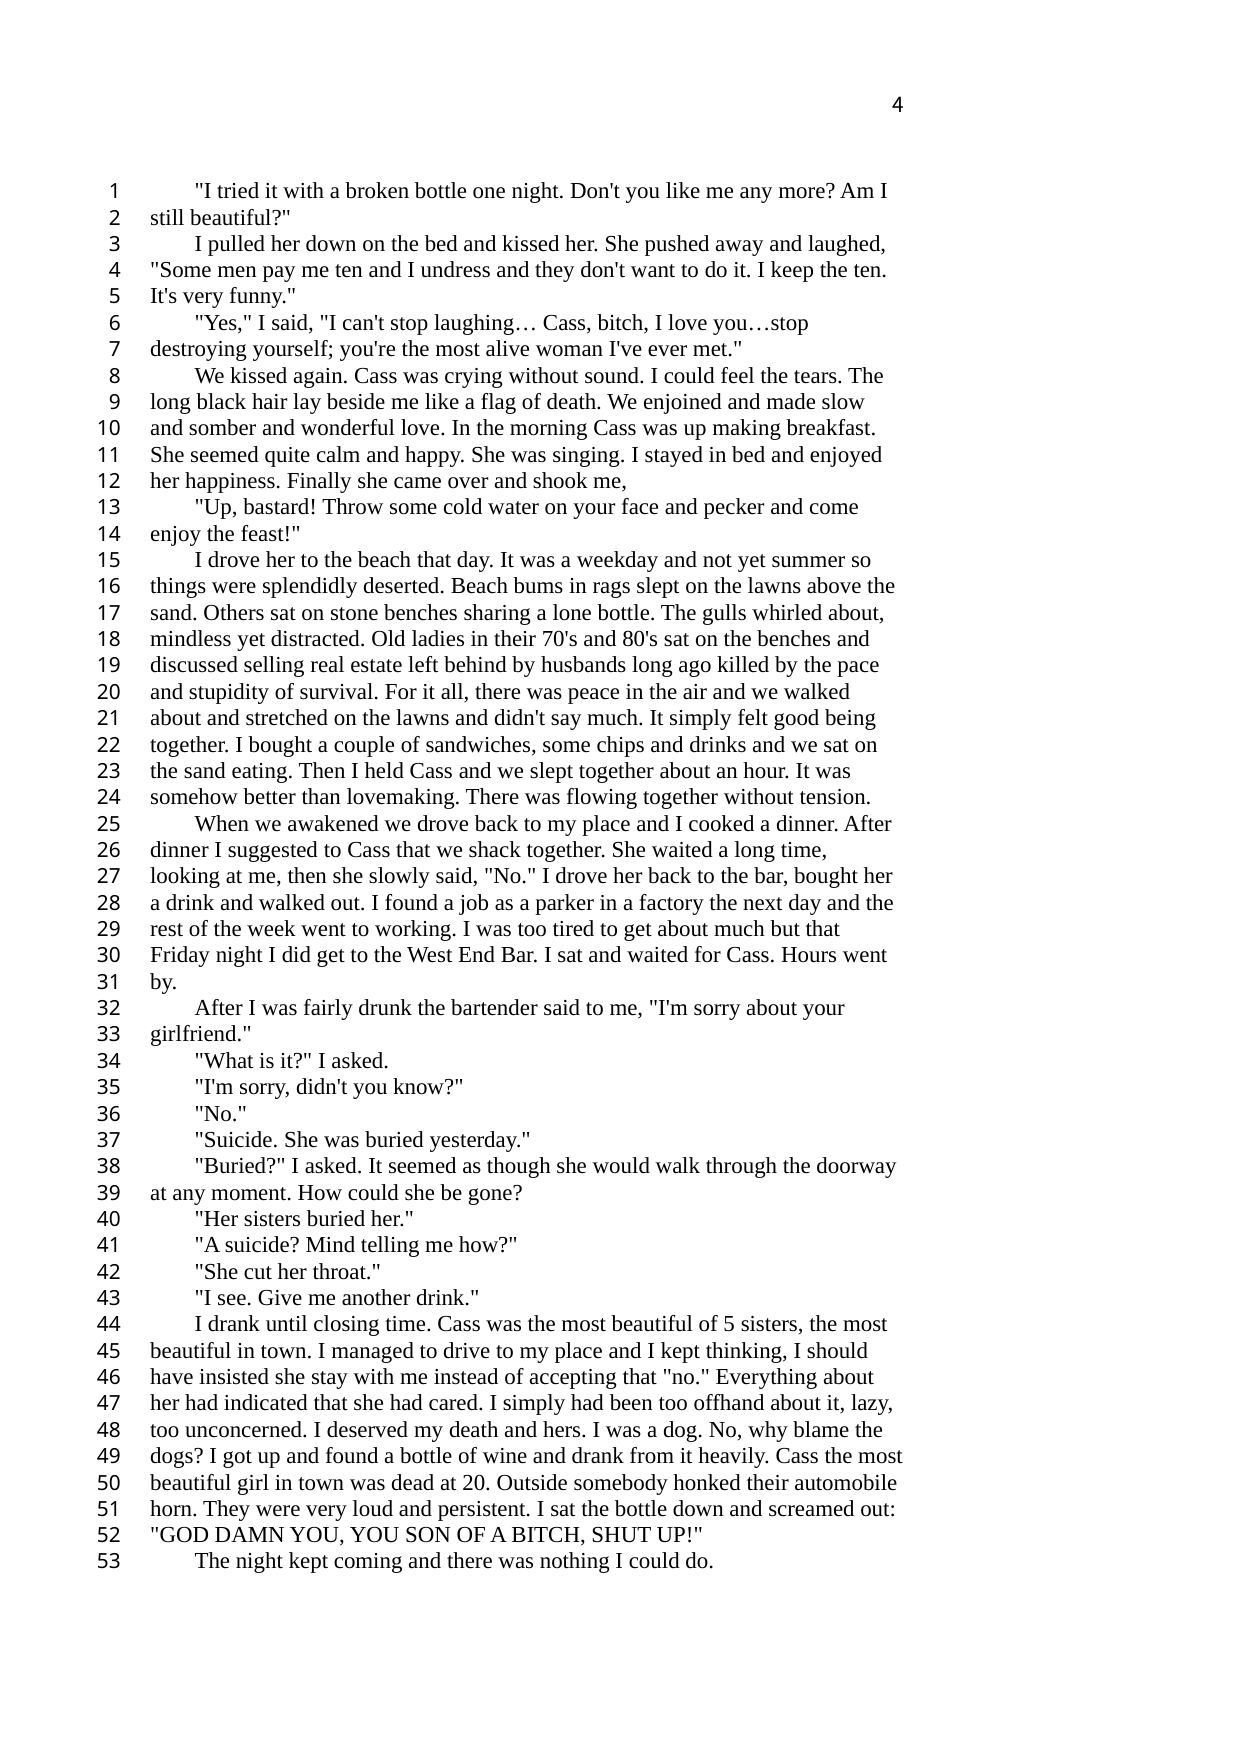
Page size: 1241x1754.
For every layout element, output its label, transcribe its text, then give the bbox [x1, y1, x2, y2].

text "Her sisters buried her." [150, 1205, 903, 1231]
text "Suicide. She was buried yesterday." [150, 1126, 903, 1152]
text "What is it?" I asked. [150, 1047, 903, 1073]
text "I'm sorry, didn't you know?" [150, 1073, 903, 1099]
text "Yes," I said, "I can't stop laughing… Cass, bitch, I love you…stop destroying yourself; you're the most alive woman I've ever met." [150, 309, 903, 362]
text I drove her to the beach that day. It was a weekday and not yet summer so things were splendidly deserted. Beach bums in rags slept on the lawns above the sand. Others sat on stone benches sharing a lone bottle. The gulls whirled about, mindless yet distracted. Old ladies in their 70's and 80's sat on the benches and discussed selling real estate left behind by husbands long ago killed by the pace and stupidity of survival. For it all, there was peace in the air and we walked about and stretched on the lawns and didn't say much. It simply felt good being together. I bought a couple of sandwiches, some chips and drinks and we sat on the sand eating. Then I held Cass and we slept together about an hour. It was somehow better than lovemaking. There was flowing together without tension. [150, 546, 903, 810]
text The night kept coming and there was nothing I could do. [150, 1548, 903, 1574]
text "I see. Give me another drink." [150, 1284, 903, 1310]
text When we awakened we drove back to my place and I cooked a dinner. After dinner I suggested to Cass that we shack together. She waited a long time, looking at me, then she slowly said, "No." I drove her back to the bar, bought her a drink and walked out. I found a job as a parker in a factory the next day and the rest of the week went to working. I was too tired to get about much but that Friday night I did get to the West End Bar. I sat and waited for Cass. Hours went by. [150, 810, 903, 994]
text I drank until closing time. Cass was the most beautiful of 5 sisters, the most beautiful in town. I managed to drive to my place and I kept thinking, I should have insisted she stay with me instead of accepting that "no." Everything about her had indicated that she had cared. I simply had been too offhand about it, lazy, too unconcerned. I deserved my death and hers. I was a dog. No, why blame the dogs? I got up and found a bottle of wine and drank from it heavily. Cass the most beautiful girl in town was dead at 20. Outside somebody honked their automobile horn. They were very loud and persistent. I sat the bottle down and screamed out: "GOD DAMN YOU, YOU SON OF A BITCH, SHUT UP!" [150, 1310, 903, 1548]
text After I was fairly drunk the bartender said to me, "I'm sorry about your girlfriend." [150, 994, 903, 1047]
text "A suicide? Mind telling me how?" [150, 1231, 903, 1258]
text We kissed again. Cass was crying without sound. I could feel the tears. The long black hair lay beside me like a flag of death. We enjoined and made slow and somber and wonderful love. In the morning Cass was up making breakfast. She seemed quite calm and happy. She was singing. I stayed in bed and enjoyed her happiness. Finally she came over and shook me, [150, 362, 903, 493]
text "Buried?" I asked. It seemed as though she would walk through the doorway at any moment. How could she be gone? [150, 1152, 903, 1205]
text "Up, bastard! Throw some cold water on your face and pecker and come enjoy the feast!" [150, 493, 903, 546]
text "No." [150, 1099, 903, 1126]
text "She cut her throat." [150, 1258, 903, 1284]
text "I tried it with a broken bottle one night. Don't you like me any more? Am I still beautiful?" [150, 177, 903, 230]
text I pulled her down on the bed and kissed her. She pushed away and laughed, "Some men pay me ten and I undress and they don't want to do it. I keep the ten. It's very funny." [150, 230, 903, 309]
